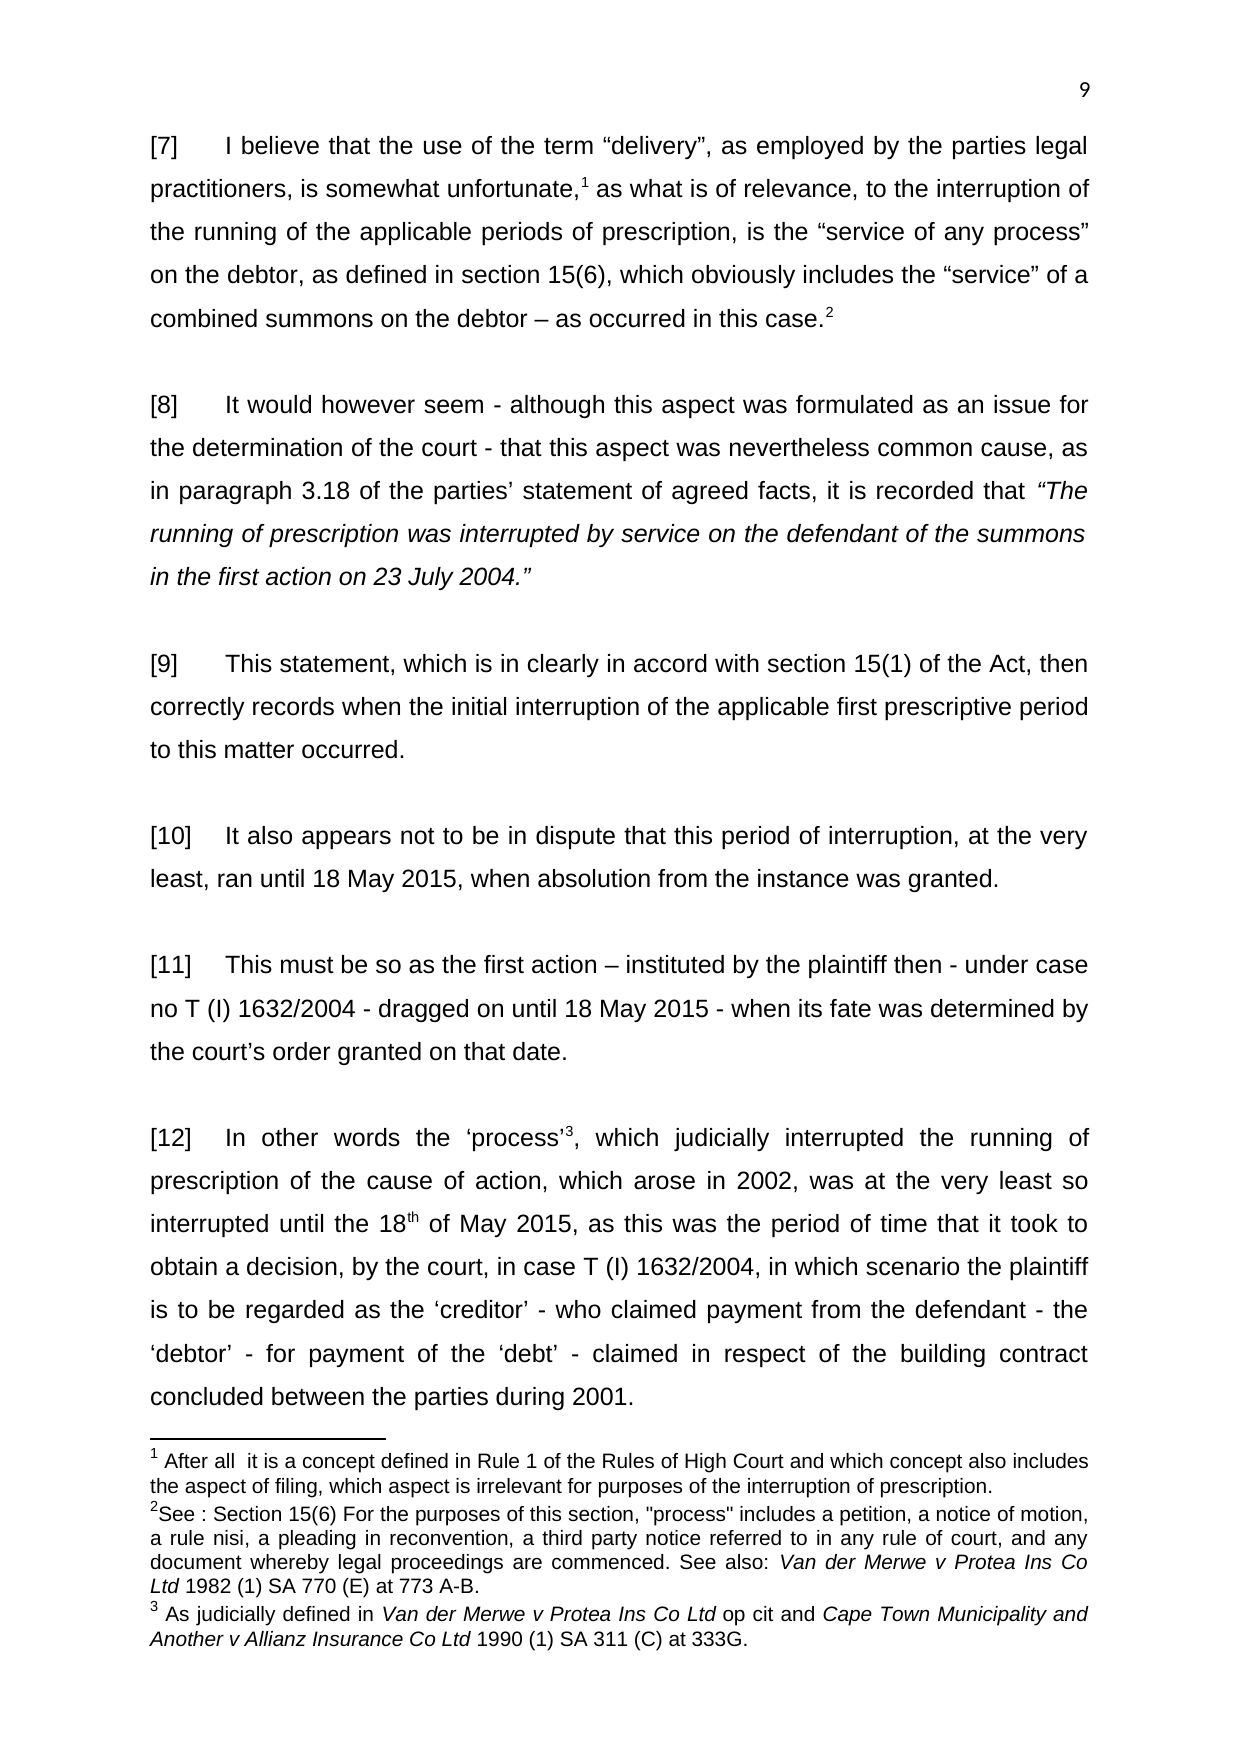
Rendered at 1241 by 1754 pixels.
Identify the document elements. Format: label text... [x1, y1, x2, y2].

text [11] This must be so as the first action – instituted by the plaintiff then - under case no T (I) 1632/2004 - dragged on until 18 May 2015 - when its fate was determined by the court’s order granted on that date. [150, 950, 1090, 1065]
text [8] It would however seem - although this aspect was formulated as an issue for the determination of the court - that this aspect was nevertheless common cause, as in paragraph 3.18 of the parties’ statement of agreed facts, it is recorded that “The running of prescription was interrupted by service on the defendant of the summons in the first action on 23 July 2004.” [150, 390, 1090, 591]
text [9] This statement, which is in clearly in accord with section 15(1) of the Act, then correctly records when the initial interruption of the applicable first prescriptive period to this matter occurred. [150, 648, 1090, 763]
text [7] I believe that the use of the term “delivery”, as employed by the parties legal practitioners, is somewhat unfortunate, as what is of relevance, to the interruption of the running of the applicable periods of prescription, is the “service of any process” on the debtor, as defined in section 15(6), which obviously includes the “service” of a combined summons on the debtor – as occurred in this case. [150, 131, 1090, 332]
text [12] In other words the ‘process’, which judicially interrupted the running of prescription of the cause of action, which arose in 2002, was at the very least so interrupted until the 18th of May 2015, as this was the period of time that it took to obtain a decision, by the court, in case T (I) 1632/2004, in which scenario the plaintiff is to be regarded as the ‘creditor’ - who claimed payment from the defendant - the ‘debtor’ - for payment of the ‘debt’ - claimed in respect of the building contract concluded between the parties during 2001. [150, 1123, 1090, 1410]
text [10] It also appears not to be in dispute that this period of interruption, at the very least, ran until 18 May 2015, when absolution from the instance was granted. [150, 821, 1090, 893]
